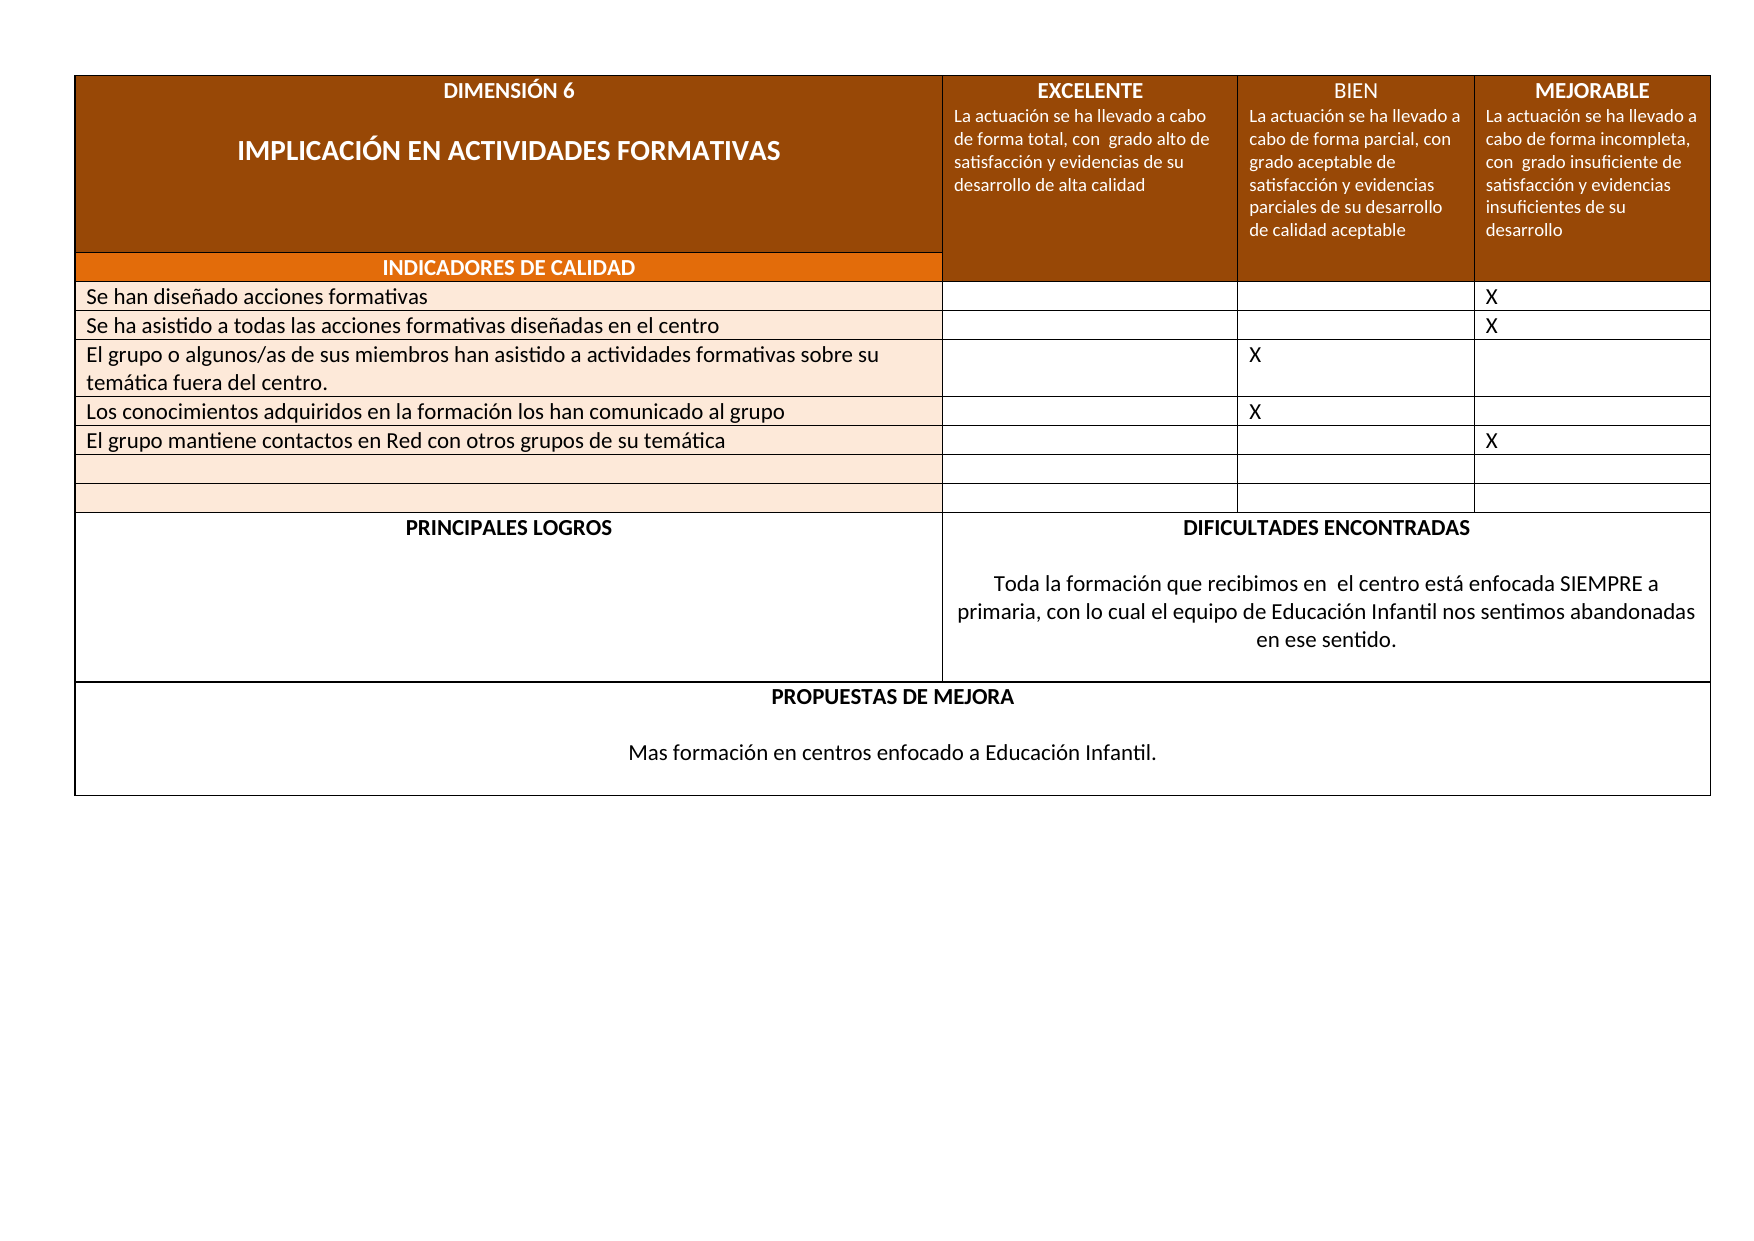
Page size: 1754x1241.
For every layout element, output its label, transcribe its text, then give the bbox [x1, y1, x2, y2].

table_cell PRINCIPALES LOGROS [76, 513, 942, 681]
table_cell [1238, 484, 1474, 512]
table_cell [1238, 282, 1474, 310]
table_cell X [1238, 397, 1474, 425]
table_cell X [1475, 311, 1710, 339]
table_cell Se han diseñado acciones formativas [76, 282, 942, 310]
table_cell [1238, 455, 1474, 483]
table_header EXCELENTE La actuación se ha llevado a cabo de forma total, con grado alto de satisfacción y evidencias de su desarrollo de alta calidad [943, 76, 1237, 281]
table_cell Se ha asistido a todas las acciones formativas diseñadas en el centro [76, 311, 942, 339]
table_cell [76, 455, 942, 483]
table_cell [943, 311, 1237, 339]
table_header DIMENSIÓN 6 IMPLICACIÓN EN ACTIVIDADES FORMATIVAS [76, 76, 942, 252]
table_cell X [1475, 426, 1710, 454]
table_header BIEN La actuación se ha llevado a cabo de forma parcial, con grado aceptable de satisfacción y evidencias parciales de su desarrollo de calidad aceptable [1238, 76, 1474, 281]
table_cell [1475, 340, 1710, 396]
table_cell [943, 340, 1237, 396]
table_cell PROPUESTAS DE MEJORA Mas formación en centros enfocado a Educación Infantil. [76, 683, 1710, 794]
table_cell X [1475, 282, 1710, 310]
table_cell Los conocimientos adquiridos en la formación los han comunicado al grupo [76, 397, 942, 425]
table_cell [943, 455, 1237, 483]
table_cell X [1238, 340, 1474, 396]
table_cell [1475, 484, 1710, 512]
table_cell [943, 282, 1237, 310]
table_header MEJORABLE La actuación se ha llevado a cabo de forma incompleta, con grado insuficiente de satisfacción y evidencias insuficientes de su desarrollo [1475, 76, 1710, 281]
table_cell [943, 397, 1237, 425]
table_cell [943, 484, 1237, 512]
table_cell [1475, 397, 1710, 425]
table_cell INDICADORES DE CALIDAD [76, 253, 942, 281]
table_cell El grupo mantiene contactos en Red con otros grupos de su temática [76, 426, 942, 454]
table_cell [1238, 311, 1474, 339]
table_cell [76, 484, 942, 512]
table_cell [1238, 426, 1474, 454]
table_cell El grupo o algunos/as de sus miembros han asistido a actividades formativas sobre su temática fuera del centro. [76, 340, 942, 396]
table_cell [943, 426, 1237, 454]
table_cell DIFICULTADES ENCONTRADAS Toda la formación que recibimos en el centro está enfocada SIEMPRE a primaria, con lo cual el equipo de Educación Infantil nos sentimos abandonadas en ese sentido. [943, 513, 1710, 681]
table_cell [1475, 455, 1710, 483]
